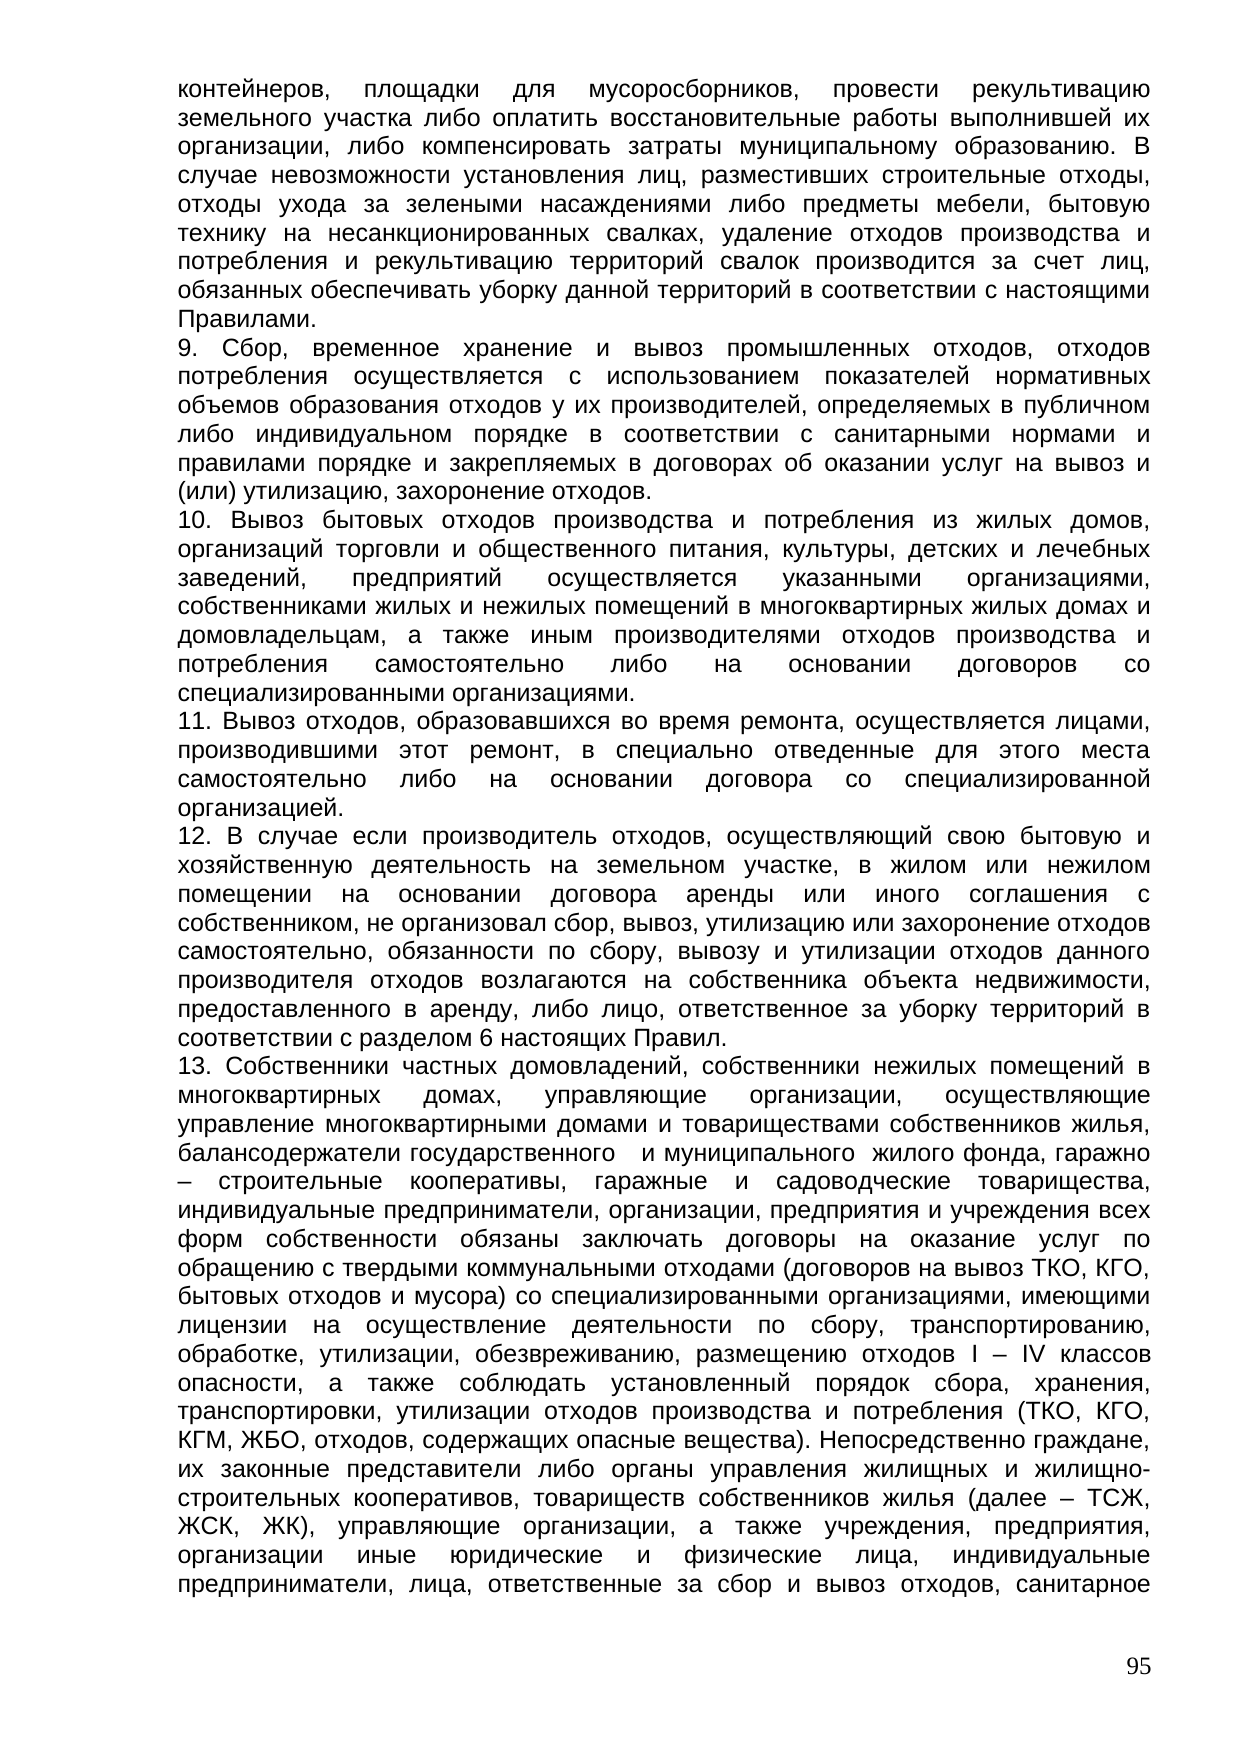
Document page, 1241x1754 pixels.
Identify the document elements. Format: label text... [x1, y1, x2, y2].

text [177, 74, 1152, 333]
text 10. Вывоз бытовых отходов производства и потребления из жилых домов, организаций торговли и общественного питания, культуры, детских и лечебных заведений, предприятий осуществляется указанными организациями, собственниками жилых и нежилых помещений в многоквартирных жилых домах и домовладельцам, а также иным производителями отходов производства и потребления самостоятельно либо на основании договоров со специализированными организациями. [177, 505, 1152, 706]
text 11. Вывоз отходов, образовавшихся во время ремонта, осуществляется лицами, производившими этот ремонт, в специально отведенные для этого места самостоятельно либо на основании договора со специализированной организацией. [177, 706, 1152, 821]
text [177, 1051, 1152, 1598]
text 9. Сбор, временное хранение и вывоз промышленных отходов, отходов потребления осуществляется с использованием показателей нормативных объемов образования отходов у их производителей, определяемых в публичном либо индивидуальном порядке в соответствии с санитарными нормами и правилами порядке и закрепляемых в договорах об оказании услуг на вывоз и (или) утилизацию, захоронение отходов. [177, 333, 1152, 505]
text 12. В случае если производитель отходов, осуществляющий свою бытовую и хозяйственную деятельность на земельном участке, в жилом или нежилом помещении на основании договора аренды или иного соглашения с собственником, не организовал сбор, вывоз, утилизацию или захоронение отходов самостоятельно, обязанности по сбору, вывозу и утилизации отходов данного производителя отходов возлагаются на собственника объекта недвижимости, предоставленного в аренду, либо лицо, ответственное за уборку территорий в соответствии с разделом 6 настоящих Правил. [177, 821, 1152, 1051]
